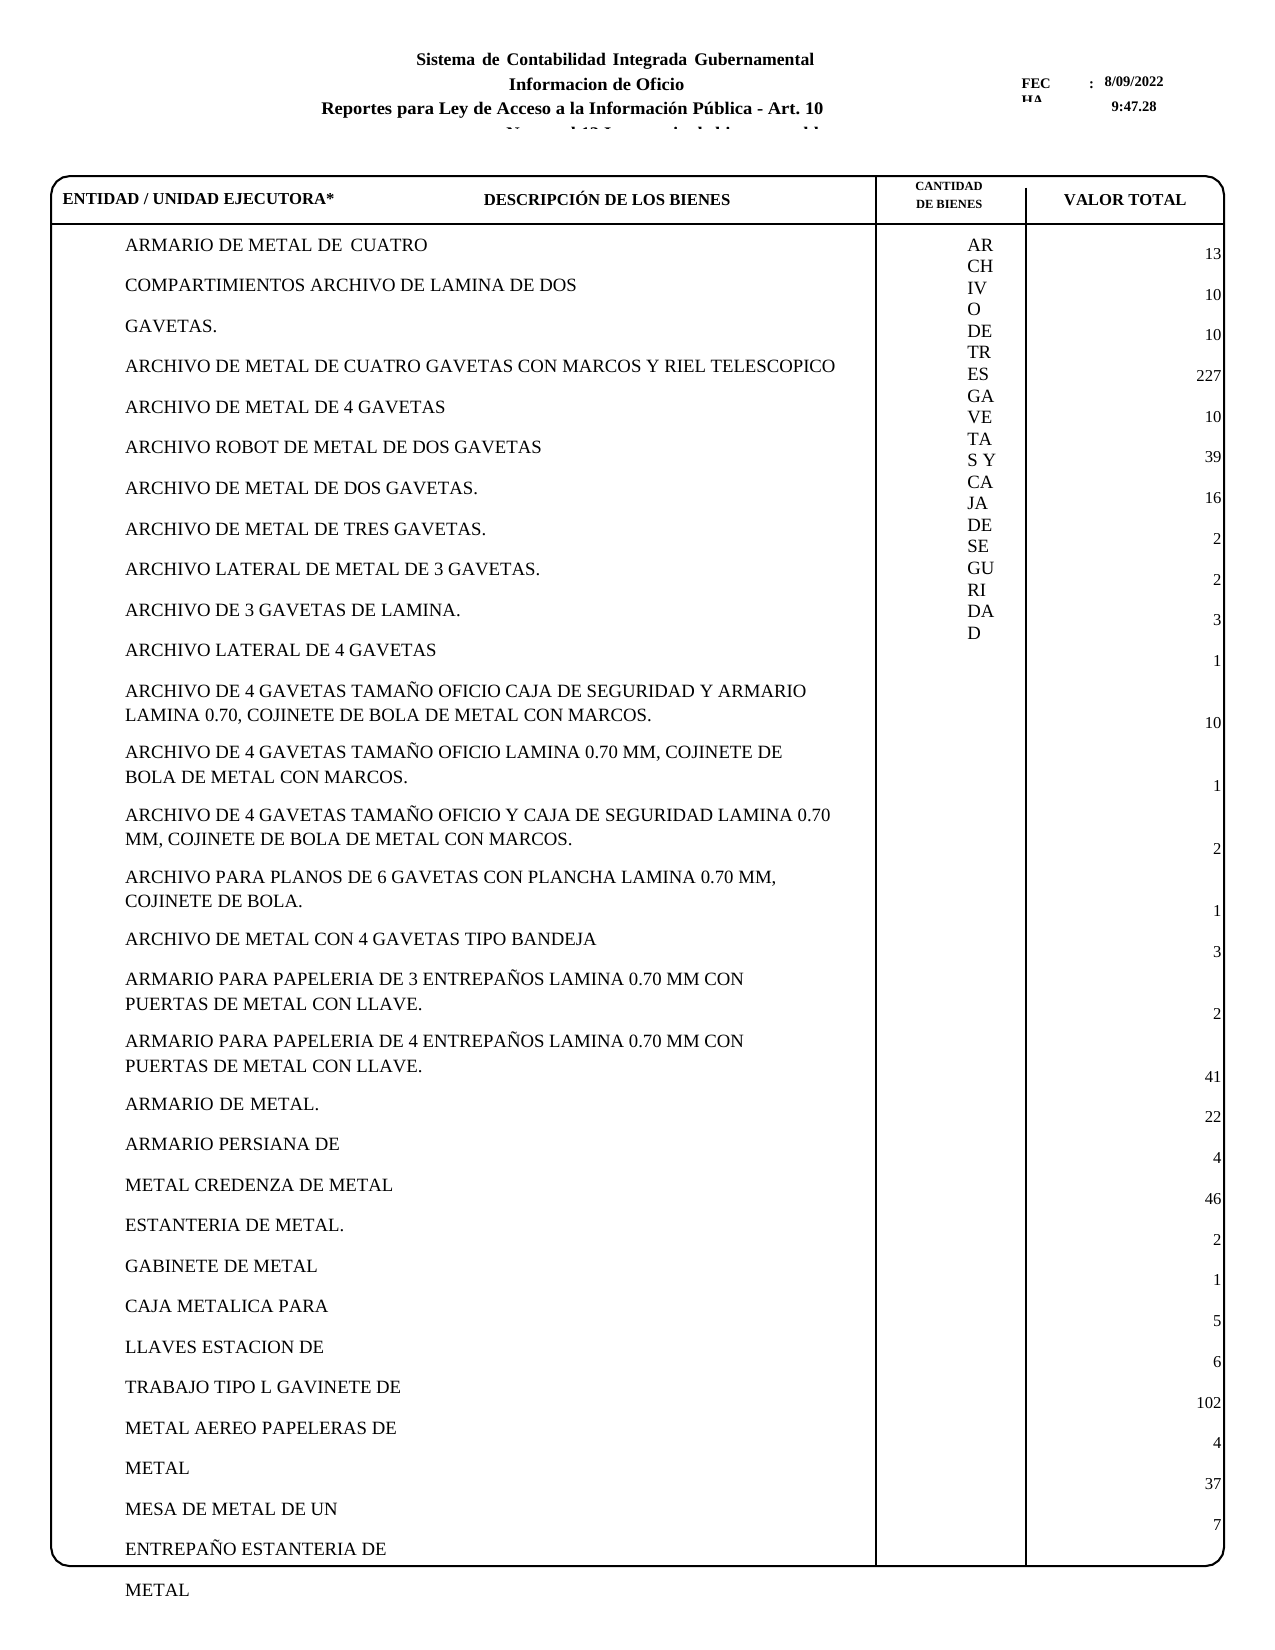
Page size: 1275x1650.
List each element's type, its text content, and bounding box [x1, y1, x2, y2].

text 10 [1066, 325, 1221, 344]
text ARCHIVO DE METAL DE CUATRO GAVETAS CON MARCOS Y RIEL TELESCOPICO ARCHIVO DE METAL DE 4 GAVETAS [125, 355, 835, 417]
text 2 [1066, 838, 1221, 858]
text ARCHIVO DE 4 GAVETAS TAMAÑO OFICIO CAJA DE SEGURIDAD Y ARMARIO LAMINA 0.70, COJINETE DE BOLA DE METAL CON MARCOS. [125, 679, 835, 726]
text VALOR TOTAL [1064, 190, 1225, 209]
text 1 [1066, 1270, 1221, 1289]
text 2 [1066, 1229, 1221, 1249]
text ARCHIVO DE METAL CON 4 GAVETAS TIPO BANDEJA [125, 928, 835, 949]
text ARMARIO PARA PAPELERIA DE 3 ENTREPAÑOS LAMINA 0.70 MM CON PUERTAS DE METAL CON LLAVE. [125, 968, 819, 1015]
text 39 [1066, 447, 1221, 466]
text 2 [1066, 529, 1221, 548]
text ARCHIVO PARA PLANOS DE 6 GAVETAS CON PLANCHA LAMINA 0.70 MM, COJINETE DE BOLA. [125, 866, 835, 912]
text 10 [1066, 713, 1221, 732]
text 37 [1066, 1474, 1221, 1493]
text 16 [1066, 488, 1221, 507]
text DESCRIPCIÓN DE LOS BIENES [483, 190, 733, 209]
text 7 [1066, 1514, 1221, 1534]
text CAJA METALICA PARA LLAVES ESTACION DE TRABAJO TIPO L GAVINETE DE METAL AEREO PAPELERAS DE METAL [125, 1295, 404, 1479]
text 3 [1066, 942, 1221, 961]
text MESA DE METAL DE UN ENTREPAÑO ESTANTERIA DE METAL [125, 1498, 452, 1600]
text 1 [1066, 651, 1221, 670]
text ARCHIVO DE TRES GAVETAS Y CAJA DE SEGURIDAD [967, 234, 996, 643]
text ARMARIO PARA PAPELERIA DE 4 ENTREPAÑOS LAMINA 0.70 MM CON PUERTAS DE METAL CON LLAVE. [125, 1030, 819, 1077]
text ARCHIVO DE 4 GAVETAS TAMAÑO OFICIO LAMINA 0.70 MM, COJINETE DE BOLA DE METAL CON MARCOS. [125, 741, 819, 788]
text ARMARIO DE METAL. ARMARIO PERSIANA DE METAL CREDENZA DE METAL ESTANTERIA DE METAL. GABINETE DE METAL [125, 1092, 407, 1276]
text 5 [1066, 1311, 1221, 1330]
text 102 [1066, 1392, 1221, 1412]
text CANTIDAD DE BIENES [915, 178, 984, 211]
text ENTIDAD / UNIDAD EJECUTORA* [62, 189, 337, 208]
text 13 [1066, 243, 1221, 263]
text 2 [1066, 1004, 1221, 1023]
text ARCHIVO ROBOT DE METAL DE DOS GAVETAS ARCHIVO DE METAL DE DOS GAVETAS. ARCHIVO DE METAL DE TRES GAVETAS. ARCHIVO LATERAL DE METAL DE 3 GAVETAS. ARCHIVO DE 3 GAVETAS DE LAMINA. ARCHIVO LATERAL DE 4 GAVETAS [125, 436, 544, 661]
text 1 [1066, 776, 1221, 795]
text 2 [1066, 569, 1221, 588]
text 41 [1066, 1067, 1221, 1086]
text 10 [1066, 284, 1221, 303]
text 6 [1066, 1352, 1221, 1371]
text 22 [1066, 1107, 1221, 1126]
text 1 [1066, 901, 1221, 920]
text 4 [1066, 1433, 1221, 1452]
text 10 [1066, 406, 1221, 426]
text 4 [1066, 1148, 1221, 1167]
text 3 [1066, 610, 1221, 629]
text ARMARIO DE METAL DE CUATRO COMPARTIMIENTOS ARCHIVO DE LAMINA DE DOS GAVETAS. [125, 234, 611, 336]
text 46 [1066, 1189, 1221, 1208]
text ARCHIVO DE 4 GAVETAS TAMAÑO OFICIO Y CAJA DE SEGURIDAD LAMINA 0.70 MM, COJINETE DE BOLA DE METAL CON MARCOS. [125, 803, 835, 850]
text 227 [1066, 366, 1221, 385]
